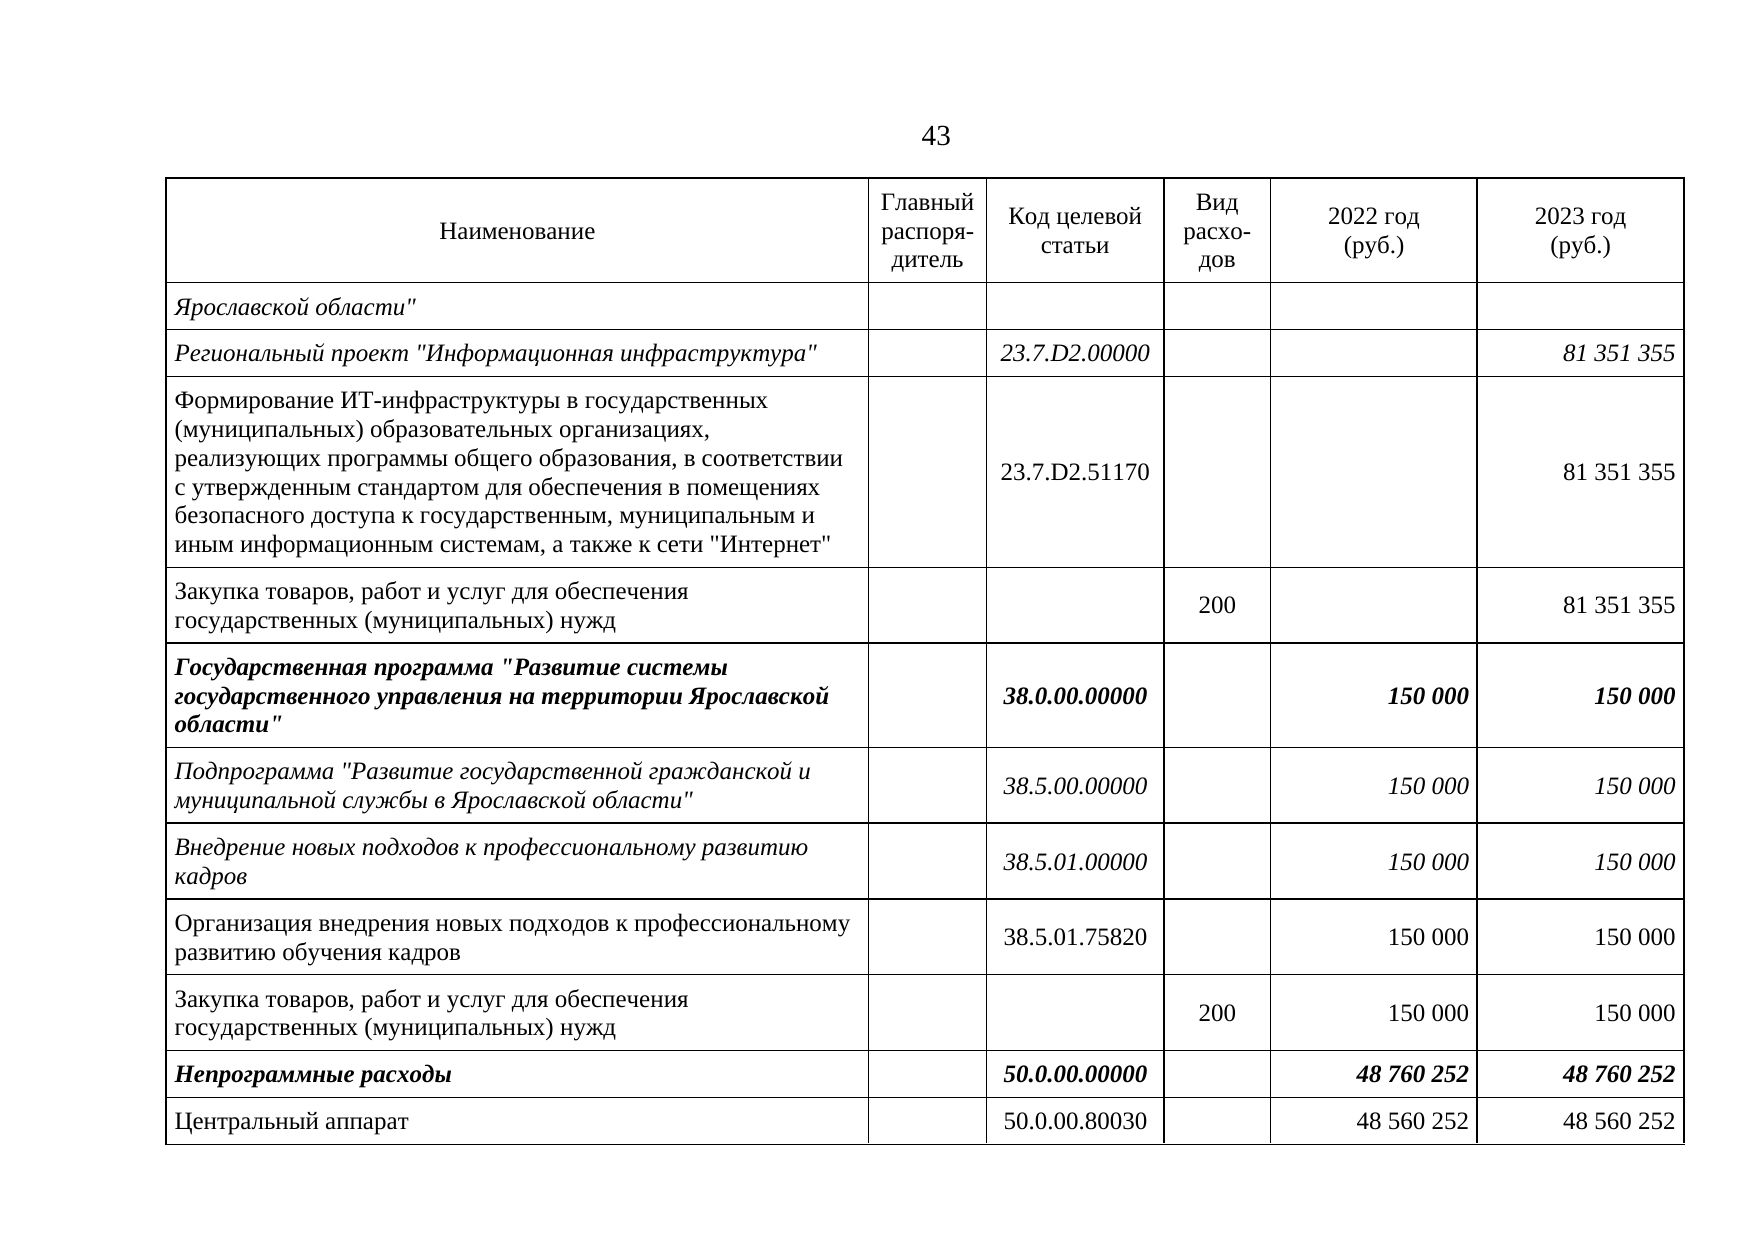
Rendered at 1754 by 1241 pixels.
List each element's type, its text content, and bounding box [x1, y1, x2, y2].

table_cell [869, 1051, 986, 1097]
table_header Наименование [167, 179, 868, 282]
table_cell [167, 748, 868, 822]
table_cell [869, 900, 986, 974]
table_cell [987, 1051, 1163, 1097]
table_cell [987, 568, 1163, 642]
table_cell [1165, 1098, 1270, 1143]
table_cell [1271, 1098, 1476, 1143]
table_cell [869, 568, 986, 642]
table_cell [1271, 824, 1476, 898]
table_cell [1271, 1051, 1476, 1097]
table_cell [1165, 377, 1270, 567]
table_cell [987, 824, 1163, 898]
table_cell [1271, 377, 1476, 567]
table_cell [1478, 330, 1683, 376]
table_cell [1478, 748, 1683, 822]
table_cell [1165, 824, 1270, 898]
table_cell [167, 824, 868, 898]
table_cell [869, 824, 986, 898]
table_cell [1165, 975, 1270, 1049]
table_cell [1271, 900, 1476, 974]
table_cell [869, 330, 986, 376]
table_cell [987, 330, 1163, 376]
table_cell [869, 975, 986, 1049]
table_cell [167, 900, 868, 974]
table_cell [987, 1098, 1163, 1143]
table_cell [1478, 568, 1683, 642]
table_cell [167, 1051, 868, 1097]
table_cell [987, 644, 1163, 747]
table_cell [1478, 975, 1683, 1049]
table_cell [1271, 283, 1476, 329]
table_header Код целевой статьи [987, 179, 1163, 282]
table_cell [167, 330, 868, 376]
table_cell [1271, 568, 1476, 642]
table_header 2023 год (руб.) [1478, 179, 1683, 282]
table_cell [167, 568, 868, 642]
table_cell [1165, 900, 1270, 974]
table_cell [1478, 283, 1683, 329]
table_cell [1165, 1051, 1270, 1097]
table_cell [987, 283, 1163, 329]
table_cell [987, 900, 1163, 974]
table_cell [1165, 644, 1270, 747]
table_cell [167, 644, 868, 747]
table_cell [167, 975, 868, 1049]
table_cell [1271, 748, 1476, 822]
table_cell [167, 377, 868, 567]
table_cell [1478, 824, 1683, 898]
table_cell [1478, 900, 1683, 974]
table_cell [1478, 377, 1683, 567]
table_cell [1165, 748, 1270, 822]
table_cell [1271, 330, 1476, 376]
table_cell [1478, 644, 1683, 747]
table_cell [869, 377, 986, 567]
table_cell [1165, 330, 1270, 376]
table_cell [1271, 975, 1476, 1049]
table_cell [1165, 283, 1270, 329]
table_header Главный распоря-дитель [869, 179, 986, 282]
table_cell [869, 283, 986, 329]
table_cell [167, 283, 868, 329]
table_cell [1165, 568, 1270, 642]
table_header 2022 год (руб.) [1271, 179, 1476, 282]
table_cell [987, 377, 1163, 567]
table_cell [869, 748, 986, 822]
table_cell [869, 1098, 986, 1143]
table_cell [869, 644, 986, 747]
table_header Вид расхо-дов [1165, 179, 1270, 282]
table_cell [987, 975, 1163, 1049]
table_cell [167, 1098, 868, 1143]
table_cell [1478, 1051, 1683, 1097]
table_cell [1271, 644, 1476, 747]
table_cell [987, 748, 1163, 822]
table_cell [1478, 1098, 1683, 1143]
